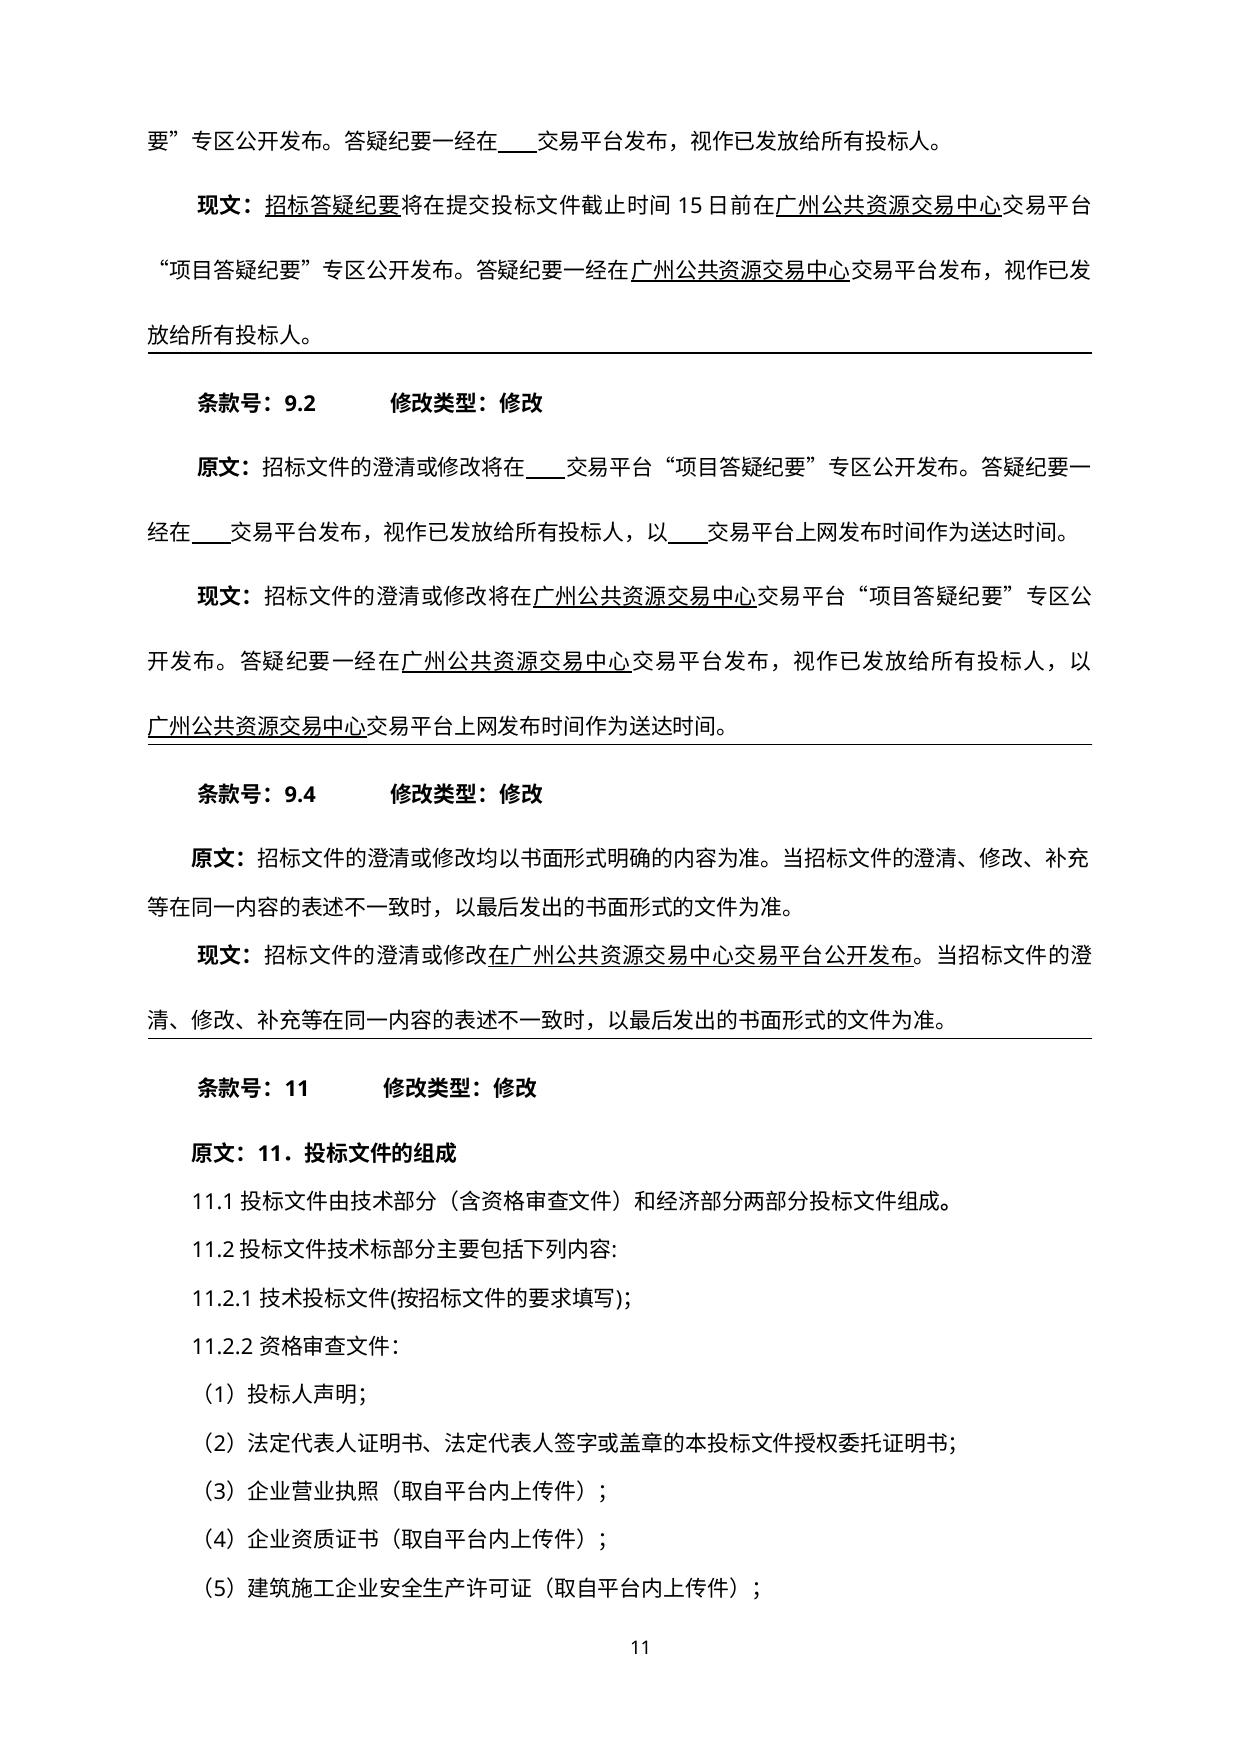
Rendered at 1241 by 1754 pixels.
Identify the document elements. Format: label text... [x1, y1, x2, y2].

text 现文：招标文件的澄清或修改将在广州公共资源交易中心交易平台“项目答疑纪要”专区公开发布。答疑纪要一经在广州公共资源交易中心交易平台发布，视作已发放给所有投标人，以 广州公共资源交易中心交易平台上网发布时间作为送达时间。 [148, 579, 1092, 744]
text 现文：招标文件的澄清或修改在广州公共资源交易中心交易平台公开发布。当招标文件的澄清、修改、补充等在同一内容的表述不一致时，以最后发出的书面形式的文件为准。 [148, 938, 1092, 1038]
text （2）法定代表人证明书、法定代表人签字或盖章的本投标文件授权委托证明书； [148, 1425, 1092, 1458]
text 原文：招标文件的澄清或修改均以书面形式明确的内容为准。当招标文件的澄清、修改、补充等在同一内容的表述不一致时，以最后发出的书面形式的文件为准。 [148, 841, 1092, 922]
text 11.2.1 技术投标文件(按招标文件的要求填写)； [148, 1280, 1092, 1313]
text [148, 123, 1092, 156]
text 原文：招标文件的澄清或修改将在 交易平台“项目答疑纪要”专区公开发布。答疑纪要一经在 交易平台发布，视作已发放给所有投标人，以 交易平台上网发布时间作为送达时间。 [148, 450, 1092, 547]
text （3）企业营业执照（取自平台内上传件）； [148, 1473, 1092, 1506]
text （4）企业资质证书（取自平台内上传件）； [148, 1522, 1092, 1554]
text （1）投标人声明； [148, 1377, 1092, 1409]
text （5）建筑施工企业安全生产许可证（取自平台内上传件）； [148, 1570, 1092, 1603]
text 条款号：9.2 修改类型：修改 [148, 386, 1092, 418]
text 条款号：9.4 修改类型：修改 [148, 777, 1092, 809]
text 条款号：11 修改类型：修改 [148, 1071, 1092, 1103]
text 原文：11．投标文件的组成 [148, 1135, 1092, 1168]
text 11.2投标文件技术标部分主要包括下列内容: [148, 1232, 1092, 1264]
text 11.2.2 资格审查文件： [148, 1328, 1092, 1361]
text 11.1 投标文件由技术部分（含资格审查文件）和经济部分两部分投标文件组成。 [148, 1183, 1092, 1216]
text 现文：招标答疑纪要将在提交投标文件截止时间15日前在广州公共资源交易中心交易平台 “项目答疑纪要”专区公开发布。答疑纪要一经在广州公共资源交易中心交易平台发布，视作已发放给所有投标人。 [148, 188, 1092, 352]
